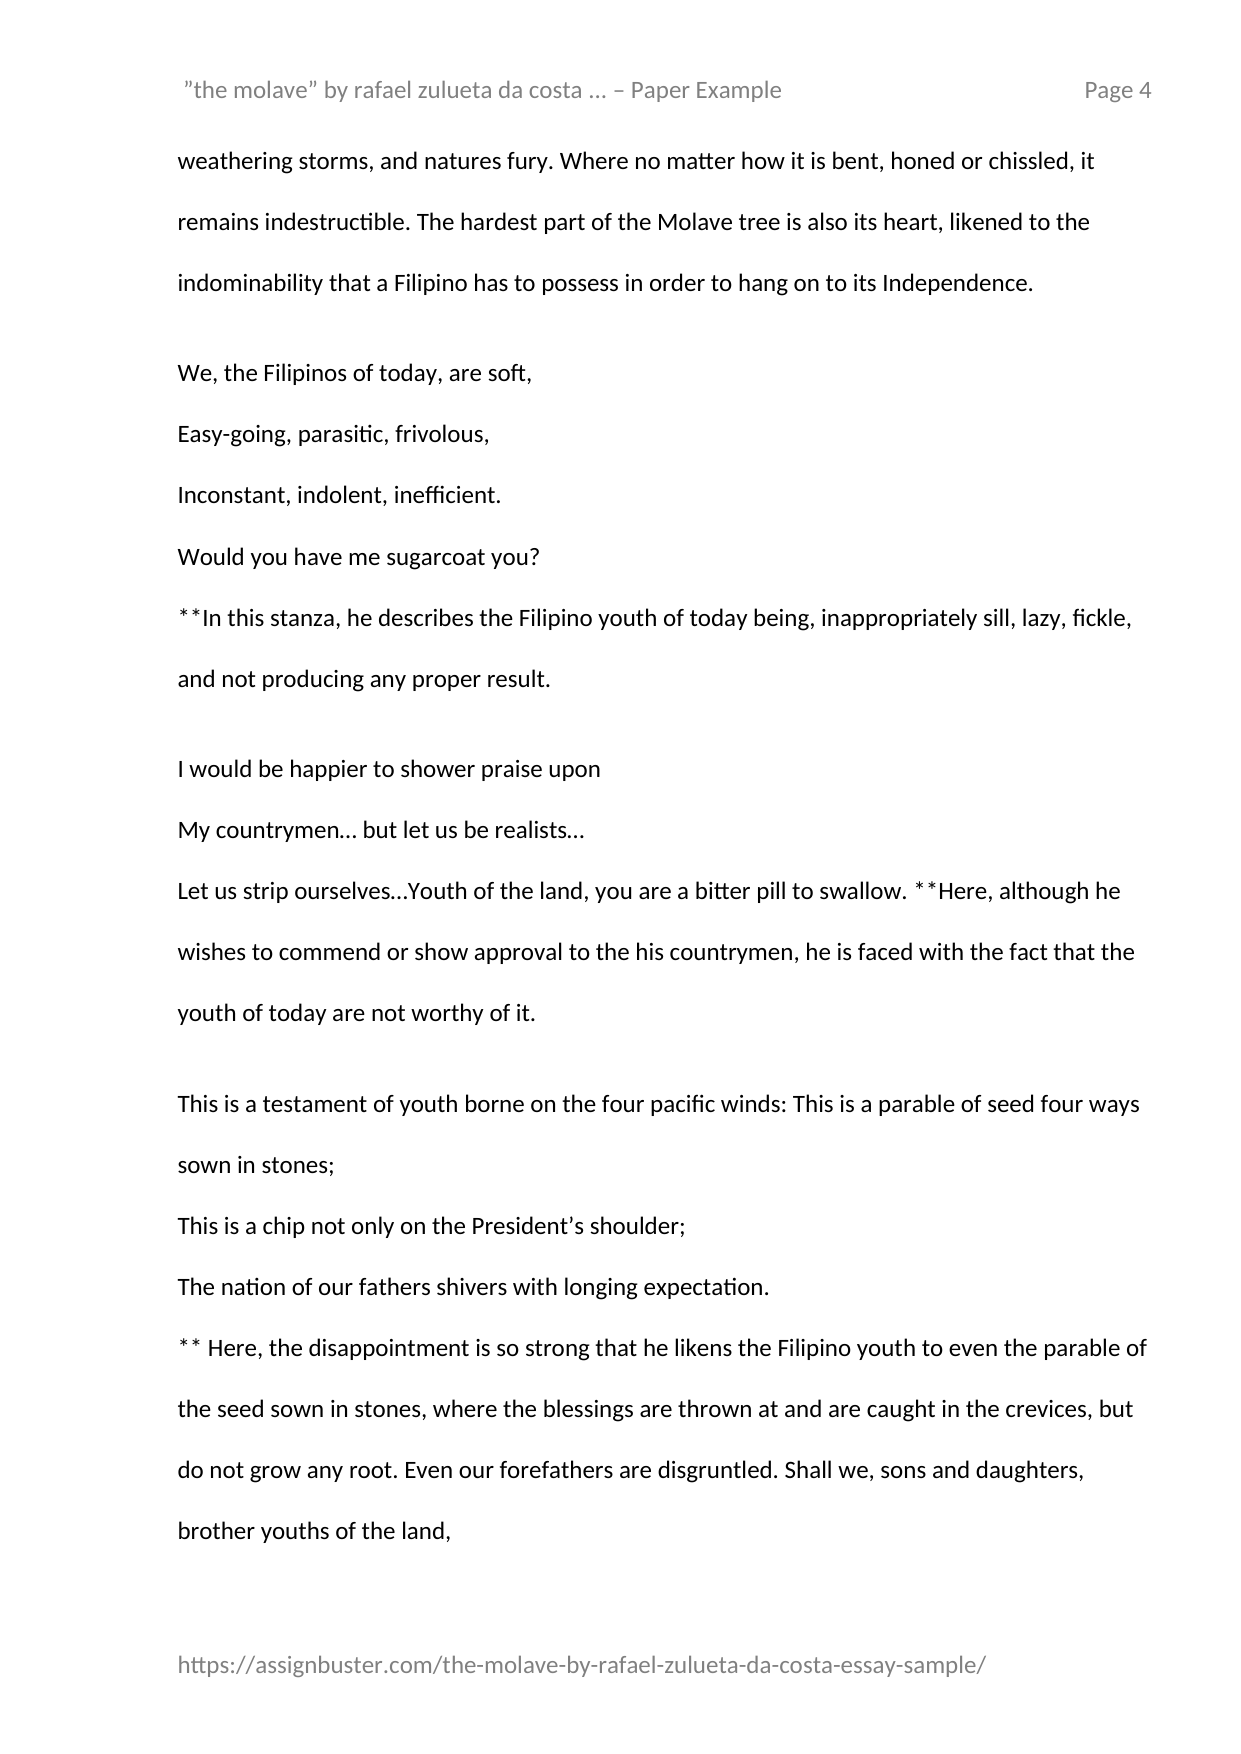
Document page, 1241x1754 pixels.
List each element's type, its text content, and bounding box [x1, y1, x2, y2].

text I would be happier to shower praise upon My countrymen… but let us be realists… Let us strip ourselves…Youth of the land, you are a bitter pill to swallow. **Here, although he wishes to commend or show approval to the his countrymen, he is faced with the fact that the youth of today are not worthy of it. [177, 753, 1152, 1028]
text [177, 145, 1152, 298]
text We, the Filipinos of today, are soft, Easy-going, parasitic, frivolous, Inconstant, indolent, inefficient. Would you have me sugarcoat you? **In this stanza, he describes the Filipino youth of today being, inappropriately sill, lazy, fickle, and not producing any proper result. [177, 358, 1152, 693]
text This is a testament of youth borne on the four pacific winds: This is a parable of seed four ways sown in stones; This is a chip not only on the President’s shoulder; The nation of our fathers shivers with longing expectation. ** Here, the disappointment is so strong that he likens the Filipino youth to even the parable of the seed sown in stones, where the blessings are thrown at and are caught in the crevices, but do not grow any root. Even our forefathers are disgruntled. Shall we, sons and daughters, brother youths of the land, [177, 1088, 1152, 1546]
